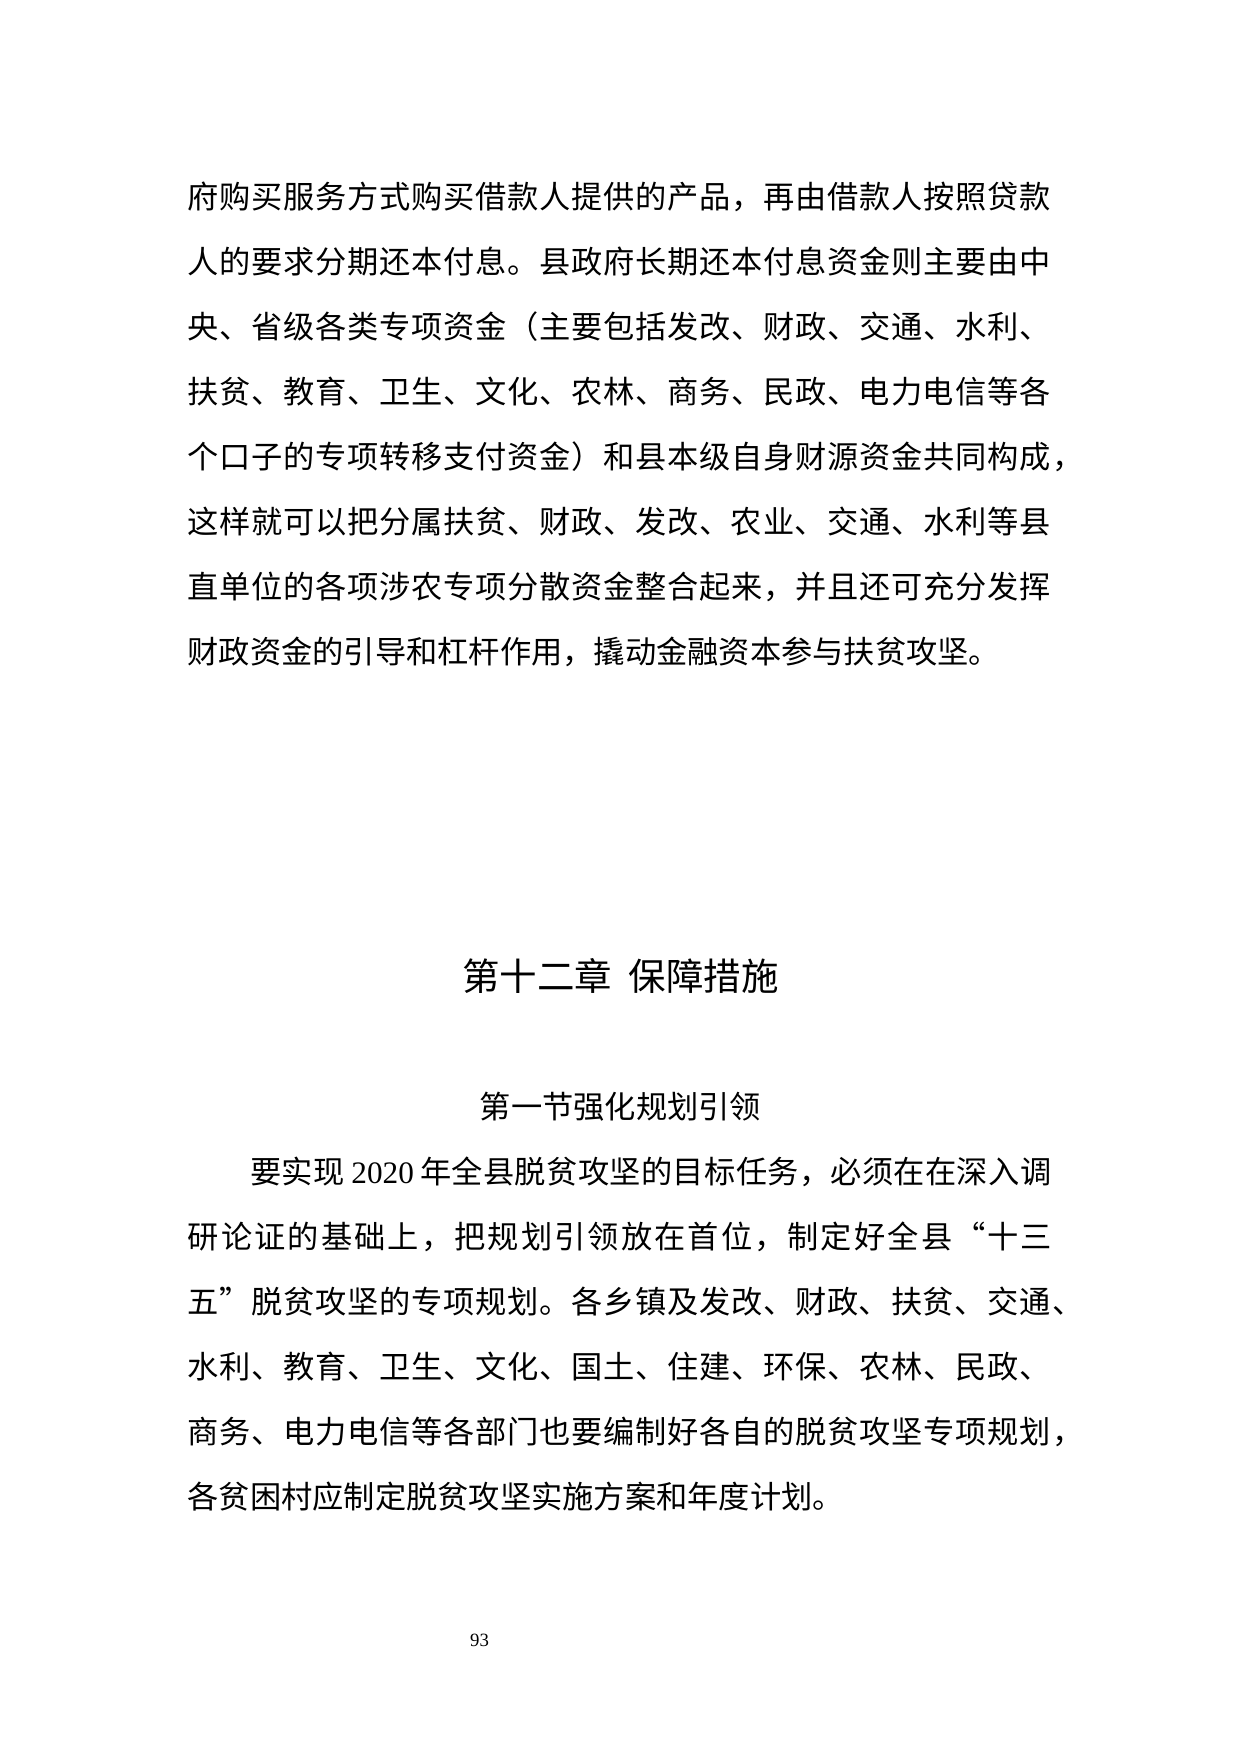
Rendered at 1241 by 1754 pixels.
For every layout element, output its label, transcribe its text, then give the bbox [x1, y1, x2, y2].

text 要实现2020年全县脱贫攻坚的目标任务，必须在在深入调研论证的基础上，把规划引领放在首位，制定好全县“十三五”脱贫攻坚的专项规划。各乡镇及发改、财政、扶贫、交通、水利、教育、卫生、文化、国土、住建、环保、农林、民政、商务、电力电信等各部门也要编制好各自的脱贫攻坚专项规划，各贫困村应制定脱贫攻坚实施方案和年度计划。 [187, 1137, 1053, 1527]
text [187, 162, 1053, 682]
text 第十二章 保障措施 [187, 942, 1053, 1007]
text 第一节强化规划引领 [187, 1072, 1053, 1137]
